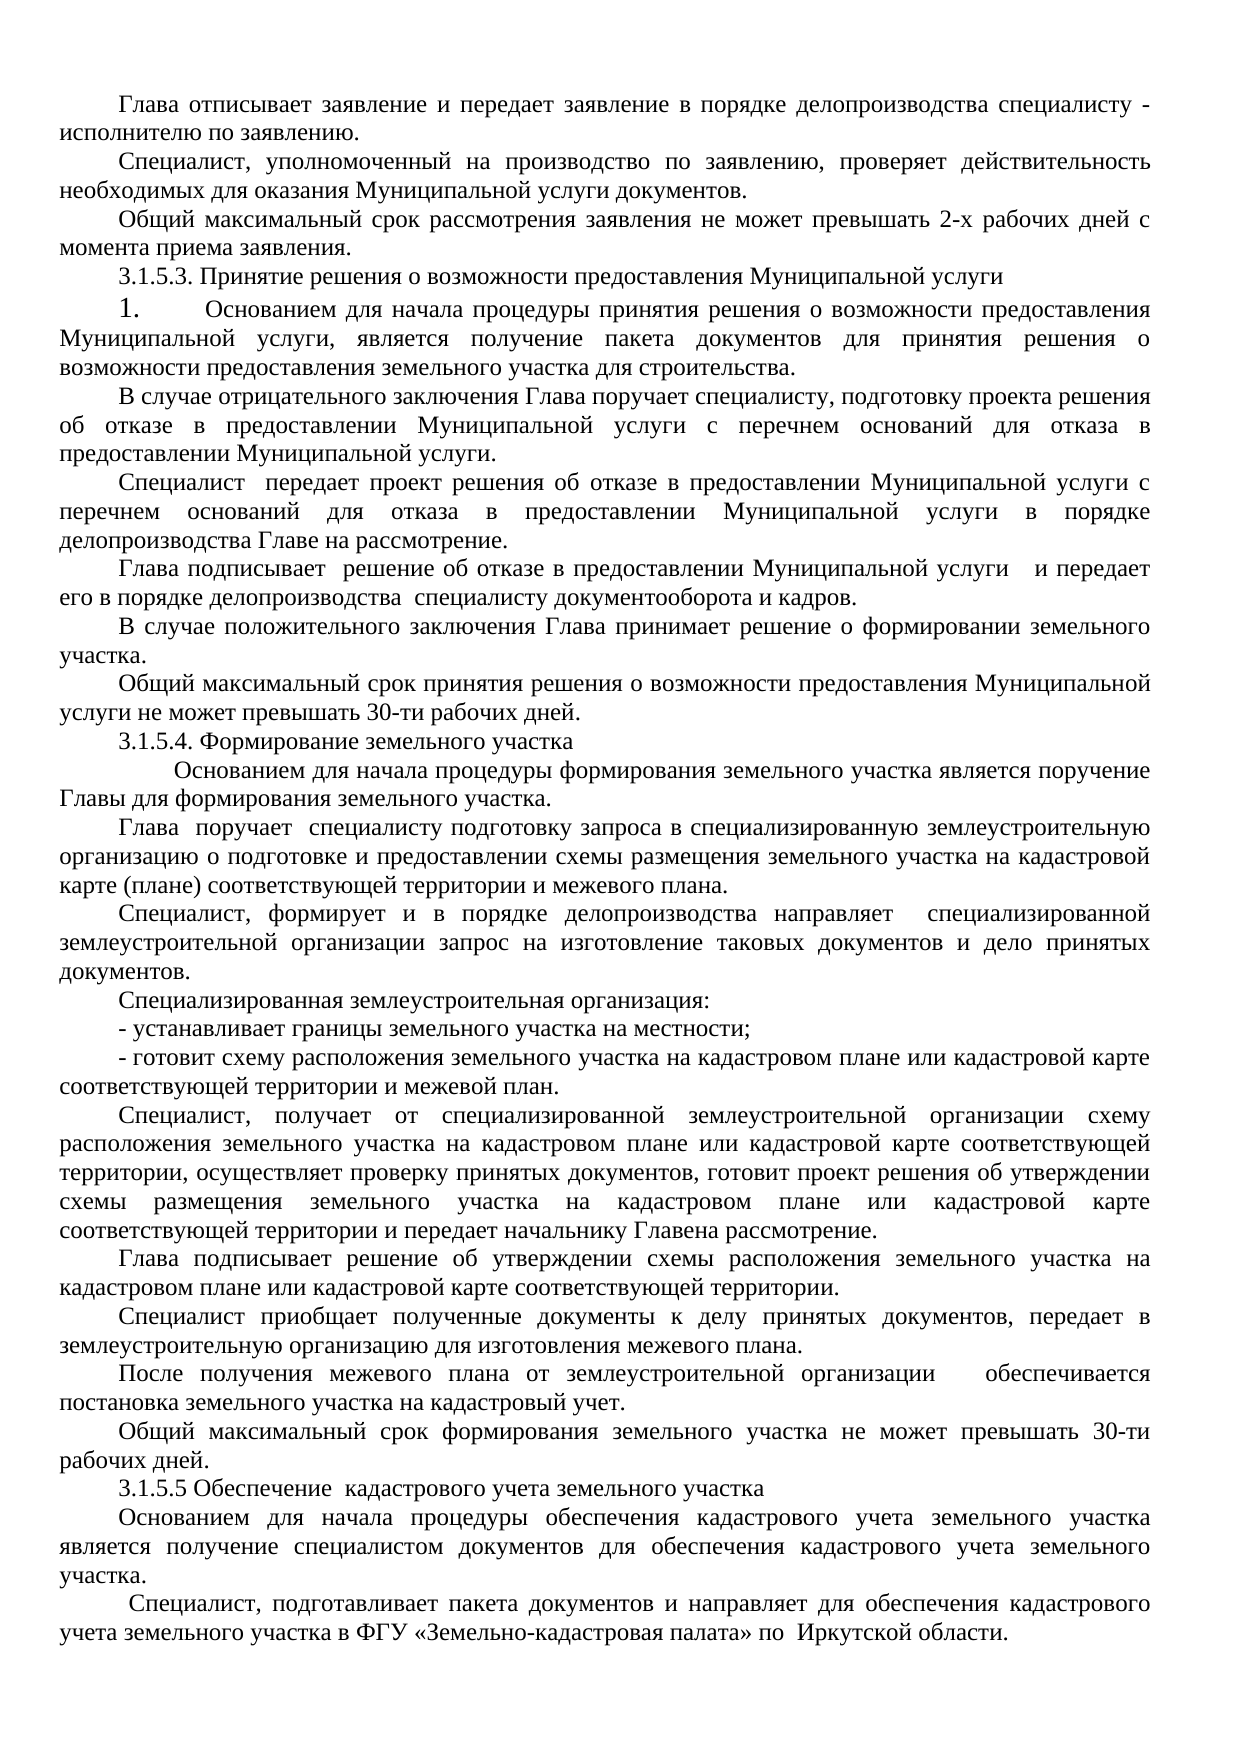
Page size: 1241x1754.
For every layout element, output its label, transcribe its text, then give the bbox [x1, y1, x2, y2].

text В случае положительного заключения Глава принимает решение о формировании земельного участка. [59, 611, 1152, 668]
text Общий максимальный срок принятия решения о возможности предоставления Муниципальной услуги не может превышать 30-ти рабочих дней. [59, 668, 1152, 726]
text Специалист, уполномоченный на производство по заявлению, проверяет действительность необходимых для оказания Муниципальной услуги документов. [59, 146, 1152, 204]
text - устанавливает границы земельного участка на местности; [59, 1013, 1152, 1042]
text В случае отрицательного заключения Глава поручает специалисту, подготовку проекта решения об отказе в предоставлении Муниципальной услуги с перечнем оснований для отказа в предоставлении Муниципальной услуги. [59, 381, 1152, 467]
text Основанием для начала процедуры формирования земельного участка является поручение Главы для формирования земельного участка. [59, 755, 1152, 812]
text После получения межевого плана от землеустроительной организации обеспечивается постановка земельного участка на кадастровый учет. [59, 1358, 1152, 1416]
text Специалист, получает от специализированной землеустроительной организации схему расположения земельного участка на кадастровом плане или кадастровой карте соответствующей территории, осуществляет проверку принятых документов, готовит проект решения об утверждении схемы размещения земельного участка на кадастровом плане или кадастровой карте соответствующей территории и передает начальнику Главена рассмотрение. [59, 1100, 1152, 1243]
text Специалист передает проект решения об отказе в предоставлении Муниципальной услуги с перечнем оснований для отказа в предоставлении Муниципальной услуги в порядке делопроизводства Главе на рассмотрение. [59, 467, 1152, 553]
text Общий максимальный срок рассмотрения заявления не может превышать 2-х рабочих дней с момента приема заявления. [59, 204, 1152, 261]
text Основанием для начала процедуры обеспечения кадастрового учета земельного участка является получение специалистом документов для обеспечения кадастрового учета земельного участка. [59, 1502, 1152, 1588]
text 3.1.5.5 Обеспечение кадастрового учета земельного участка [59, 1473, 1152, 1502]
text Глава отписывает заявление и передает заявление в порядке делопроизводства специалисту - исполнителю по заявлению. [59, 89, 1152, 146]
text 1. Основанием для начала процедуры принятия решения о возможности предоставления Муниципальной услуги, является получение пакета документов для принятия решения о возможности предоставления земельного участка для строительства. [59, 290, 1152, 381]
text Общий максимальный срок формирования земельного участка не может превышать 30-ти рабочих дней. [59, 1416, 1152, 1473]
text Специалист приобщает полученные документы к делу принятых документов, передает в землеустроительную организацию для изготовления межевого плана. [59, 1301, 1152, 1358]
text Глава подписывает решение об отказе в предоставлении Муниципальной услуги и передает его в порядке делопроизводства специалисту документооборота и кадров. [59, 553, 1152, 611]
text 3.1.5.4. Формирование земельного участка [59, 726, 1152, 755]
text 3.1.5.3. Принятие решения о возможности предоставления Муниципальной услуги [59, 261, 1152, 290]
text Специализированная землеустроительная организация: [59, 985, 1152, 1013]
text Специалист, формирует и в порядке делопроизводства направляет специализированной землеустроительной организации запрос на изготовление таковых документов и дело принятых документов. [59, 898, 1152, 985]
text Глава подписывает решение об утверждении схемы расположения земельного участка на кадастровом плане или кадастровой карте соответствующей территории. [59, 1243, 1152, 1301]
text Специалист, подготавливает пакета документов и направляет для обеспечения кадастрового учета земельного участка в ФГУ «Земельно-кадастровая палата» по Иркутской области. [59, 1588, 1152, 1646]
text - готовит схему расположения земельного участка на кадастровом плане или кадастровой карте соответствующей территории и межевой план. [59, 1042, 1152, 1100]
text Глава поручает специалисту подготовку запроса в специализированную землеустроительную организацию о подготовке и предоставлении схемы размещения земельного участка на кадастровой карте (плане) соответствующей территории и межевого плана. [59, 812, 1152, 898]
